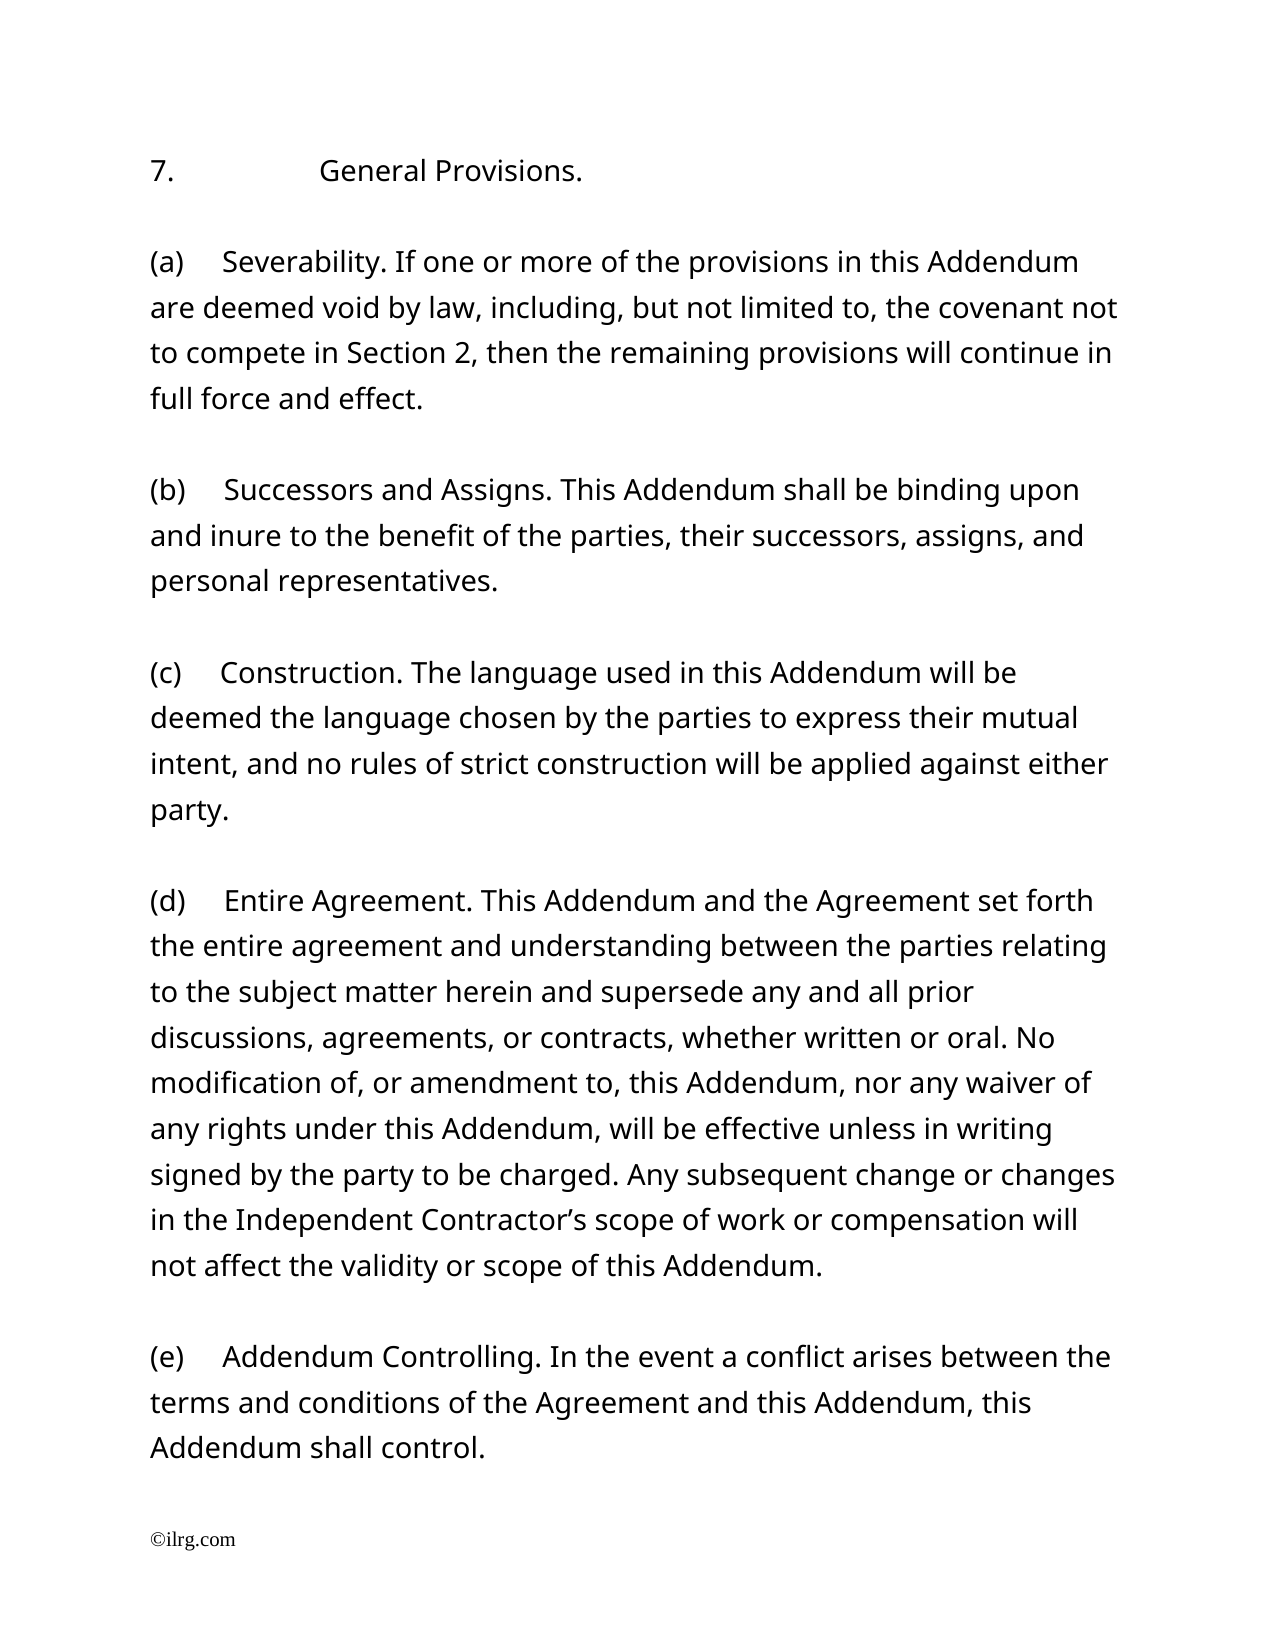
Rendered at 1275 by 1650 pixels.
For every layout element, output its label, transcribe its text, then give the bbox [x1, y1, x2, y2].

text (b) Successors and Assigns. This Addendum shall be binding upon and inure to the benefit of the parties, their successors, assigns, and personal representatives. [150, 469, 1125, 600]
text (e) Addendum Controlling. In the event a conflict arises between the terms and conditions of the Agreement and this Addendum, this Addendum shall control. [150, 1336, 1125, 1467]
text 7. General Provisions. [150, 150, 1125, 190]
text (a) Severability. If one or more of the provisions in this Addendum are deemed void by law, including, but not limited to, the covenant not to compete in Section 2, then the remaining provisions will continue in full force and effect. [150, 241, 1125, 418]
text (c) Construction. The language used in this Addendum will be deemed the language chosen by the parties to express their mutual intent, and no rules of strict construction will be applied against either party. [150, 652, 1125, 828]
text (d) Entire Agreement. This Addendum and the Agreement set forth the entire agreement and understanding between the parties relating to the subject matter herein and supersede any and all prior discussions, agreements, or contracts, whether written or oral. No modification of, or amendment to, this Addendum, nor any waiver of any rights under this Addendum, will be effective unless in writing signed by the party to be charged. Any subsequent change or changes in the Independent Contractor’s scope of work or compensation will not affect the validity or scope of this Addendum. [150, 880, 1125, 1285]
